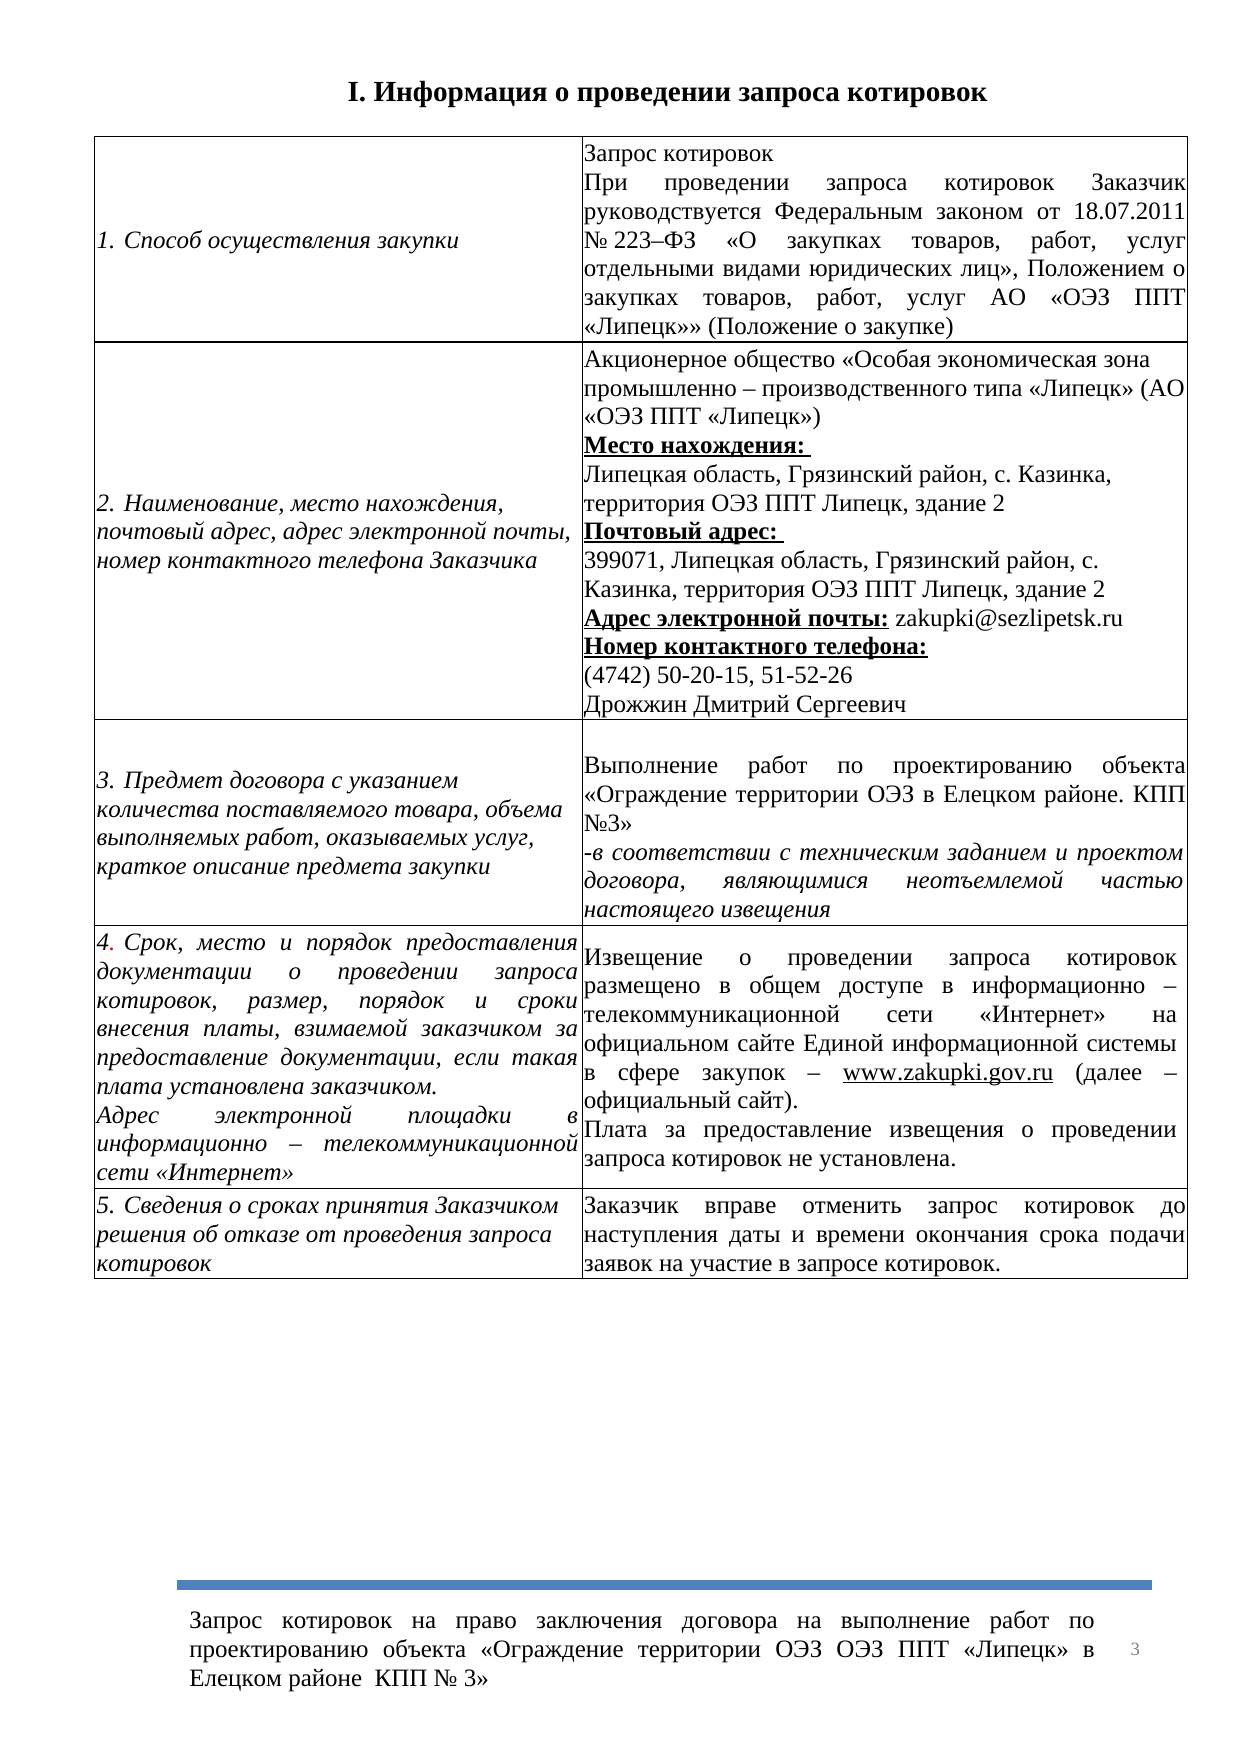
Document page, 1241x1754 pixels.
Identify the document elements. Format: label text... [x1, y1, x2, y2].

table_cell Акционерное общество «Особая экономическая зона промышленно – производственного типа «Липецк» (АО «ОЭЗ ППТ «Липецк») Место нахождения: Липецкая область, Грязинский район, с. Казинка, территория ОЭЗ ППТ Липецк, здание 2 Почтовый адрес: 399071, Липецкая область, Грязинский район, с. Казинка, территория ОЭЗ ППТ Липецк, здание 2 Адрес электронной почты: zakupki@sezlipetsk.ru Номер контактного телефона: (4742) 50-20-15, 51-52-26 Дрожжин Дмитрий Сергеевич [583, 343, 1187, 719]
table_cell Заказчик вправе отменить запрос котировок до наступления даты и времени окончания срока подачи заявок на участие в запросе котировок. [583, 1189, 1187, 1278]
table_cell 2. Наименование, место нахождения, почтовый адрес, адрес электронной почты, номер контактного телефона Заказчика [95, 343, 582, 719]
table_header 1. Способ осуществления закупки [95, 137, 582, 341]
table_header Запрос котировок При проведении запроса котировок Заказчик руководствуется Федеральным законом от 18.07.2011 № 223–ФЗ «О закупках товаров, работ, услуг отдельными видами юридических лиц», Положением о закупках товаров, работ, услуг АО «ОЭЗ ППТ «Липецк»» (Положение о закупке) [583, 137, 1187, 341]
table_cell 5. Сведения о сроках принятия Заказчиком решения об отказе от проведения запроса котировок [95, 1189, 582, 1278]
table_cell 4. Срок, место и порядок предоставления документации о проведении запроса котировок, размер, порядок и сроки внесения платы, взимаемой заказчиком за предоставление документации, если такая плата установлена заказчиком. Адрес электронной площадки в информационно – телекоммуникационной сети «Интернет» [95, 926, 582, 1188]
table_cell Извещение о проведении запроса котировок размещено в общем доступе в информационно – телекоммуникационной сети «Интернет» на официальном сайте Единой информационной системы в сфере закупок – www.zakupki.gov.ru (далее – официальный сайт). Плата за предоставление извещения о проведении запроса котировок не установлена. [583, 926, 1187, 1188]
table_cell Выполнение работ по проектированию объекта «Ограждение территории ОЭЗ в Елецком районе. КПП №3» -в соответствии с техническим заданием и проектом договора, являющимися неотъемлемой частью настоящего извещения [583, 720, 1187, 925]
table_cell 3. Предмет договора с указанием количества поставляемого товара, объема выполняемых работ, оказываемых услуг, краткое описание предмета закупки [95, 720, 582, 925]
text I. Информация о проведении запроса котировок [177, 74, 1152, 107]
